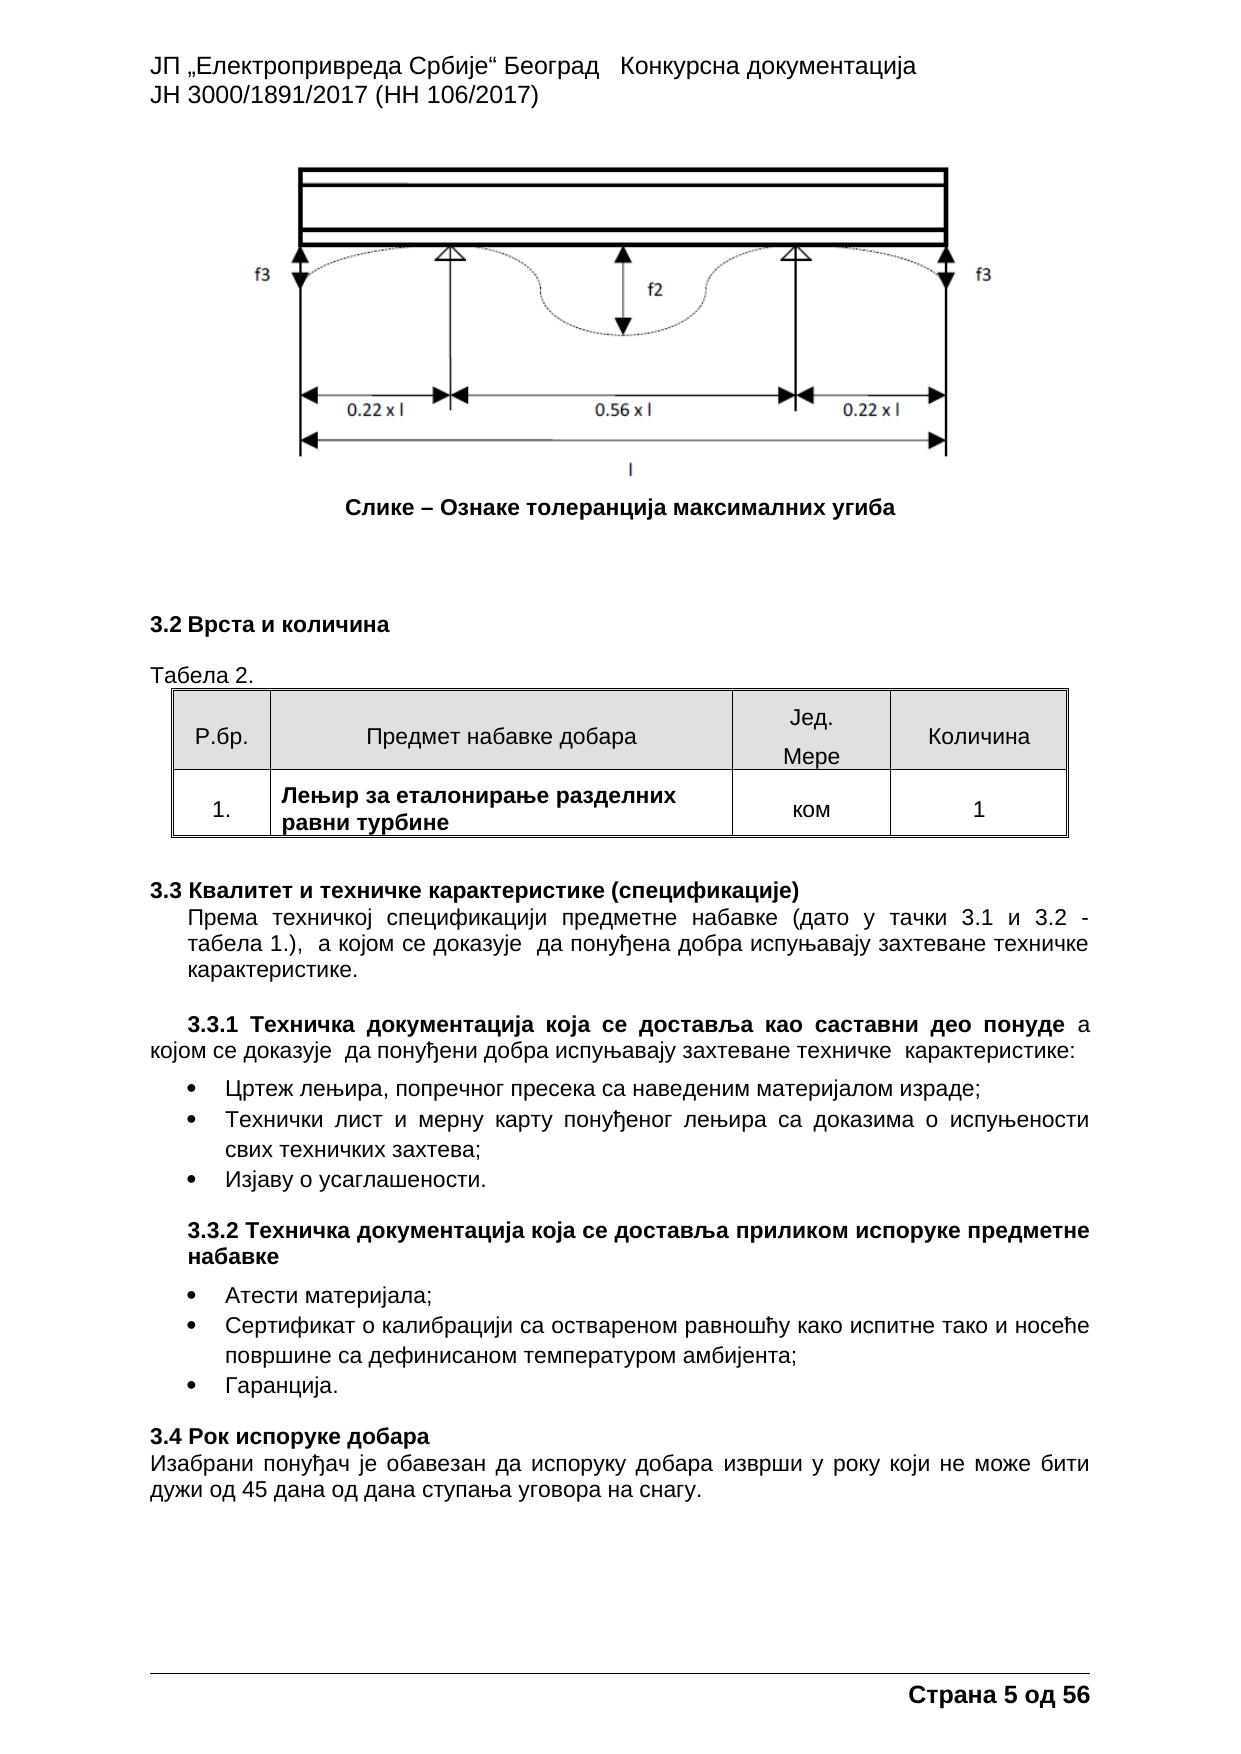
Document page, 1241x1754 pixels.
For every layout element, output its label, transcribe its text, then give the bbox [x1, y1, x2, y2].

table_cell Лењир за еталонирање разделних равни турбине [271, 770, 732, 835]
list Технички лист и мерну карту понуђеног лењира са доказима о испуњености свих техничких захтева; [187, 1106, 1090, 1162]
text Табела 2. [150, 662, 1090, 688]
list Врста и количина [150, 611, 1090, 637]
list Изабрани понуђач је обавезан да испоруку добара изврши у року који не може бити дужи од 45 дана од дана ступања уговора на снагу. [150, 1450, 1090, 1502]
table_cell 1 [891, 770, 1066, 835]
subtitle 3.3 Квалитет и техничке карактеристике (спецификације) [150, 877, 1090, 903]
subtitle 3.4 Рок испоруке добара [150, 1423, 1090, 1450]
text 3.3.2 Техничка документација која се доставља приликом испоруке предметне набавке [187, 1217, 1090, 1270]
table_header Предмет набавке добара [271, 691, 732, 769]
list Атести материјала; [187, 1282, 1090, 1308]
list Сертификат о калибрацији са оствареном равношћу како испитне тако и носеће површине са дефинисаном температуром амбијента; [187, 1312, 1090, 1368]
list Гаранција. [187, 1372, 1090, 1399]
text Слике – Ознаке толеранција максималних угиба [150, 494, 1090, 521]
table_header Количина [891, 691, 1066, 769]
table_header Р.бр. [174, 691, 270, 769]
table_cell 1. [174, 770, 270, 835]
list Цртеж лењира, попречног пресека са наведеним материјалом израде; [187, 1075, 1090, 1102]
list Према техничкој спецификацији предметне набавке (дато у тачки 3.1 и 3.2 - табела 1.), а којом се доказује да понуђена добра испуњавају захтеване техничке карактеристике. [187, 903, 1090, 983]
table_cell ком [733, 770, 890, 835]
table_header Јед. Мере [733, 691, 890, 769]
list Изјаву о усаглашености. [187, 1166, 1090, 1192]
text 3.3.1 Техничка документација која се доставља као саставни део понуде а којом се доказује да понуђени добра испуњавају захтеване техничке карактеристике: [150, 1011, 1090, 1063]
